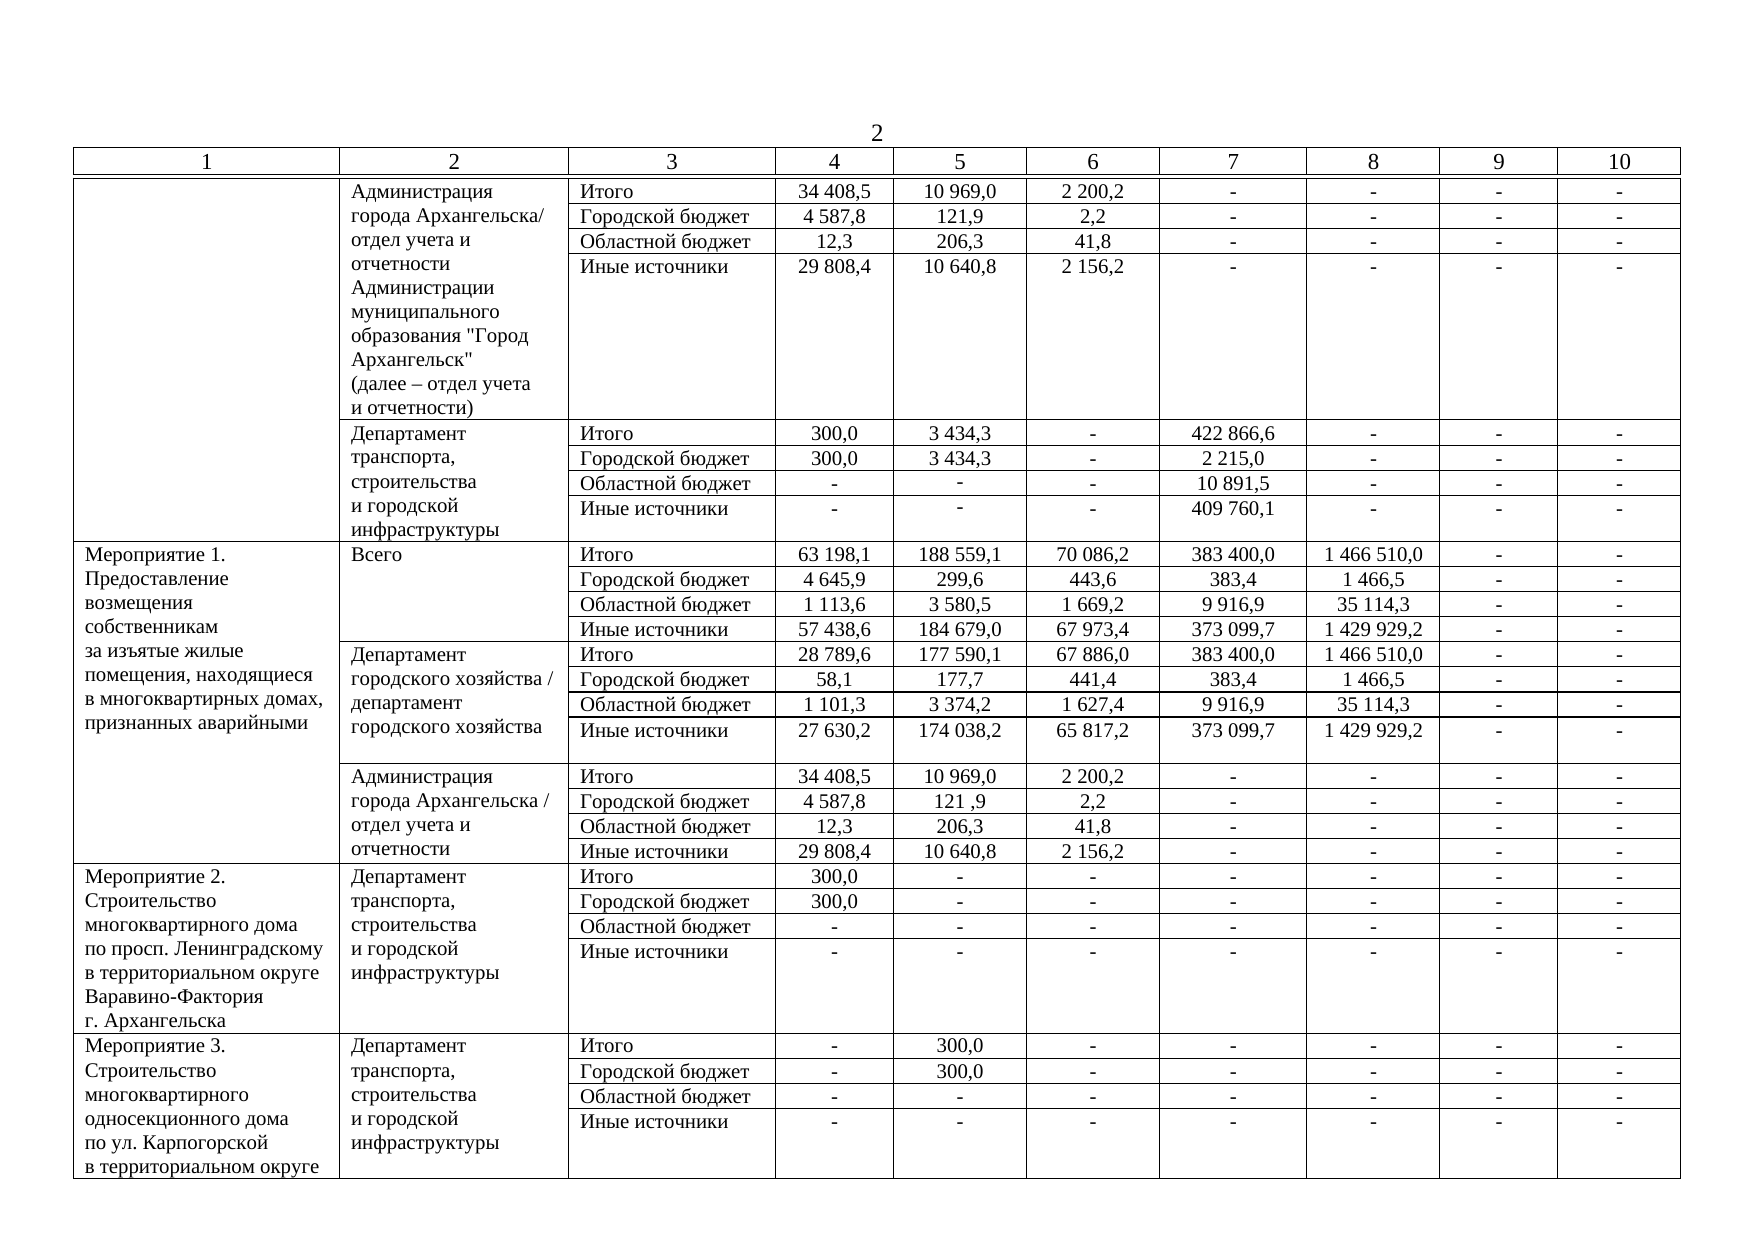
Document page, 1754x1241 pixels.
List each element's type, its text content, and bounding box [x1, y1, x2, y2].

table_cell Областной бюджет [569, 1084, 775, 1108]
table_cell - [1558, 914, 1680, 938]
table_cell - [1027, 939, 1159, 1032]
table_cell 29 808,4 [776, 254, 893, 419]
table_cell Итого [569, 542, 775, 566]
table_cell 1 466 510,0 [1307, 542, 1439, 566]
table_cell Итого [569, 420, 775, 444]
table_cell - [1160, 839, 1306, 863]
table_cell - [1307, 446, 1439, 469]
table_cell - [1440, 1084, 1557, 1108]
table_cell Администрация города Архангельска / отдел учета и отчетности [340, 764, 568, 863]
table_cell 27 630,2 [776, 718, 893, 762]
table_cell - [1027, 864, 1159, 888]
table_cell 35 114,3 [1307, 693, 1439, 716]
table_cell - [1027, 420, 1159, 444]
table_cell - [1027, 1034, 1159, 1057]
table_cell 34 408,5 [776, 179, 893, 203]
table_cell 206,3 [894, 229, 1026, 253]
table_cell 4 587,8 [776, 204, 893, 228]
table_cell - [1027, 496, 1159, 541]
table_cell - [1160, 1059, 1306, 1083]
table_cell Областной бюджет [569, 592, 775, 616]
table_cell - [1440, 1109, 1557, 1178]
table_cell 67 886,0 [1027, 642, 1159, 666]
table_cell - [1160, 1109, 1306, 1178]
table_cell - [1558, 889, 1680, 913]
table_cell 409 760,1 [1160, 496, 1306, 541]
table_cell 1 429 929,2 [1307, 718, 1439, 762]
table_cell 300,0 [776, 864, 893, 888]
table_cell 383,4 [1160, 567, 1306, 591]
table_cell 1 466,5 [1307, 567, 1439, 591]
table_cell 422 866,6 [1160, 420, 1306, 444]
table_cell Областной бюджет [569, 471, 775, 495]
table_cell 29 808,4 [776, 839, 893, 863]
table_cell - [1558, 718, 1680, 762]
table_cell Городской бюджет [569, 1059, 775, 1083]
table_cell Областной бюджет [569, 693, 775, 716]
table_cell - [1307, 939, 1439, 1032]
table_cell Администрация города Архангельска/ отдел учета и отчетности Администрации муниципального образования "Город Архангельск" (далее – отдел учета и отчетности) [340, 179, 568, 419]
table_cell - [1160, 229, 1306, 253]
table_cell - [776, 1059, 893, 1083]
table_cell - [776, 1034, 893, 1057]
table_cell - [1160, 204, 1306, 228]
table_cell 9 916,9 [1160, 592, 1306, 616]
table_cell - [1307, 1034, 1439, 1057]
table_cell 300,0 [776, 446, 893, 469]
table_cell Иные источники [569, 939, 775, 1032]
table_cell 28 789,6 [776, 642, 893, 666]
table_cell 10 969,0 [894, 764, 1026, 788]
table_cell - [1558, 592, 1680, 616]
table_cell - [1307, 179, 1439, 203]
table_cell 2 200,2 [1027, 764, 1159, 788]
table_cell 443,6 [1027, 567, 1159, 591]
table_cell - [1440, 592, 1557, 616]
table_cell 10 640,8 [894, 839, 1026, 863]
table_cell 1 113,6 [776, 592, 893, 616]
table_cell 67 973,4 [1027, 617, 1159, 641]
table_cell - [1440, 496, 1557, 541]
table_cell Департамент транспорта, строительства и городской инфраструктуры [340, 864, 568, 1032]
table_cell - [1027, 1109, 1159, 1178]
table_cell 12,3 [776, 229, 893, 253]
table_cell 184 679,0 [894, 617, 1026, 641]
table_cell - [1307, 471, 1439, 495]
table_cell - [1160, 789, 1306, 813]
table_cell Городской бюджет [569, 789, 775, 813]
table_cell 35 114,3 [1307, 592, 1439, 616]
table_cell - [1027, 1084, 1159, 1108]
table_cell 2 156,2 [1027, 839, 1159, 863]
table_cell 2 215,0 [1160, 446, 1306, 469]
table_cell Областной бюджет [569, 229, 775, 253]
table_cell - [1160, 939, 1306, 1032]
table_cell - [1160, 864, 1306, 888]
table_cell Всего [340, 542, 568, 641]
table_cell 383,4 [1160, 667, 1306, 691]
table_cell Департамент транспорта, строительства и городской инфраструктуры [340, 420, 568, 541]
table_cell - [1160, 1084, 1306, 1108]
table_cell - [1307, 914, 1439, 938]
table_cell - [1440, 939, 1557, 1032]
table_cell Городской бюджет [569, 446, 775, 469]
table_cell 41,8 [1027, 229, 1159, 253]
table_cell 10 969,0 [894, 179, 1026, 203]
table_cell 2,2 [1027, 789, 1159, 813]
table_cell - [894, 864, 1026, 888]
table_cell 3 374,2 [894, 693, 1026, 716]
table_cell - [1558, 254, 1680, 419]
table_cell 2 200,2 [1027, 179, 1159, 203]
table_cell Иные источники [569, 254, 775, 419]
table_cell - [776, 939, 893, 1032]
table_cell - [1307, 1109, 1439, 1178]
table_cell 2 156,2 [1027, 254, 1159, 419]
table_cell 441,4 [1027, 667, 1159, 691]
table_cell Городской бюджет [569, 567, 775, 591]
table_cell 206,3 [894, 814, 1026, 838]
table_cell Иные источники [569, 718, 775, 762]
table_cell Городской бюджет [569, 667, 775, 691]
table_cell - [1307, 814, 1439, 838]
table_cell 121 ,9 [894, 789, 1026, 813]
table_cell - [776, 1084, 893, 1108]
table_cell 383 400,0 [1160, 642, 1306, 666]
table_cell - [1558, 617, 1680, 641]
table_cell 1 627,4 [1027, 693, 1159, 716]
table_cell Итого [569, 1034, 775, 1057]
table_cell 10 640,8 [894, 254, 1026, 419]
table_cell - [1307, 789, 1439, 813]
table_cell 383 400,0 [1160, 542, 1306, 566]
table_cell 3 580,5 [894, 592, 1026, 616]
table_cell - [1160, 254, 1306, 419]
table_cell Мероприятие 3. Строительство многоквартирного односекционного дома по ул. Карпогорской в территориальном округе Майская горка г. Архангельска [74, 1034, 339, 1178]
table_cell Мероприятие 2. Строительство многоквартирного дома по просп. Ленинградскому в территориальном округе Варавино-Фактория г. Архангельска [74, 864, 339, 1032]
table_cell Городской бюджет [569, 204, 775, 228]
table_cell 65 817,2 [1027, 718, 1159, 762]
table_cell - [1440, 254, 1557, 419]
table_cell Областной бюджет [569, 814, 775, 838]
table_cell - [1307, 254, 1439, 419]
table_cell - [1027, 471, 1159, 495]
table_cell - [1558, 693, 1680, 716]
table_cell 174 038,2 [894, 718, 1026, 762]
table_cell - [1307, 204, 1439, 228]
table_cell Мероприятие 1. Предоставление возмещения собственникам за изъятые жилые помещения, находящиеся в многоквартирных домах, признанных аварийными [74, 542, 339, 863]
table_cell Областной бюджет [569, 914, 775, 938]
table_cell - [1307, 764, 1439, 788]
table_cell Итого [569, 642, 775, 666]
table_cell 63 198,1 [776, 542, 893, 566]
table_cell - [1307, 229, 1439, 253]
table_cell 34 408,5 [776, 764, 893, 788]
table_cell 373 099,7 [1160, 718, 1306, 762]
table_cell 1 101,3 [776, 693, 893, 716]
table_cell - [1160, 914, 1306, 938]
table_cell 57 438,6 [776, 617, 893, 641]
table_cell 188 559,1 [894, 542, 1026, 566]
table_cell 58,1 [776, 667, 893, 691]
table_cell 70 086,2 [1027, 542, 1159, 566]
table_cell 177,7 [894, 667, 1026, 691]
table_cell - [1558, 1059, 1680, 1083]
table_cell 177 590,1 [894, 642, 1026, 666]
table_cell - [1440, 693, 1557, 716]
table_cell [340, 1034, 568, 1178]
table_cell 300,0 [776, 420, 893, 444]
table_cell Департамент городского хозяйства / департамент городского хозяйства [340, 642, 568, 762]
table_cell 300,0 [894, 1034, 1026, 1057]
table_cell - [894, 496, 1026, 541]
table_cell - [1160, 179, 1306, 203]
table_cell - [1558, 939, 1680, 1032]
table_cell - [1558, 1109, 1680, 1178]
table_cell - [1307, 420, 1439, 444]
table_cell - [1440, 617, 1557, 641]
table_cell Итого [569, 864, 775, 888]
table_cell - [1160, 1034, 1306, 1057]
table_cell - [1160, 814, 1306, 838]
table_cell Городской бюджет [569, 889, 775, 913]
table_cell Иные источники [569, 839, 775, 863]
table_cell Итого [569, 179, 775, 203]
table_cell 3 434,3 [894, 420, 1026, 444]
table_cell - [894, 1084, 1026, 1108]
table_cell 4 645,9 [776, 567, 893, 591]
table_cell - [1440, 914, 1557, 938]
table_cell - [1160, 764, 1306, 788]
table_cell - [894, 914, 1026, 938]
table_cell - [776, 471, 893, 495]
table_cell - [1307, 839, 1439, 863]
table_cell - [894, 471, 1026, 495]
table_cell Иные источники [569, 496, 775, 541]
table_cell - [776, 496, 893, 541]
table_cell - [1440, 718, 1557, 762]
table_cell 373 099,7 [1160, 617, 1306, 641]
table_cell 300,0 [776, 889, 893, 913]
table_cell 1 669,2 [1027, 592, 1159, 616]
table_cell Итого [569, 764, 775, 788]
table_cell 10 891,5 [1160, 471, 1306, 495]
table_cell - [1307, 496, 1439, 541]
table_cell 1 429 929,2 [1307, 617, 1439, 641]
table_cell 121,9 [894, 204, 1026, 228]
table_cell - [1307, 1084, 1439, 1108]
table_cell - [776, 1109, 893, 1178]
table_cell 12,3 [776, 814, 893, 838]
table_cell Иные источники [569, 1109, 775, 1178]
table_cell - [776, 914, 893, 938]
table_cell - [894, 1109, 1026, 1178]
table_cell 1 466,5 [1307, 667, 1439, 691]
table_cell - [894, 939, 1026, 1032]
table_cell - [1307, 864, 1439, 888]
table_cell - [1160, 889, 1306, 913]
table_cell - [1558, 496, 1680, 541]
table_cell 41,8 [1027, 814, 1159, 838]
table_cell 299,6 [894, 567, 1026, 591]
table_cell 9 916,9 [1160, 693, 1306, 716]
table_cell - [1027, 914, 1159, 938]
table_cell 2,2 [1027, 204, 1159, 228]
table_cell 3 434,3 [894, 446, 1026, 469]
table_cell 1 466 510,0 [1307, 642, 1439, 666]
table_cell - [1558, 1084, 1680, 1108]
table_cell 4 587,8 [776, 789, 893, 813]
table_cell Иные источники [569, 617, 775, 641]
